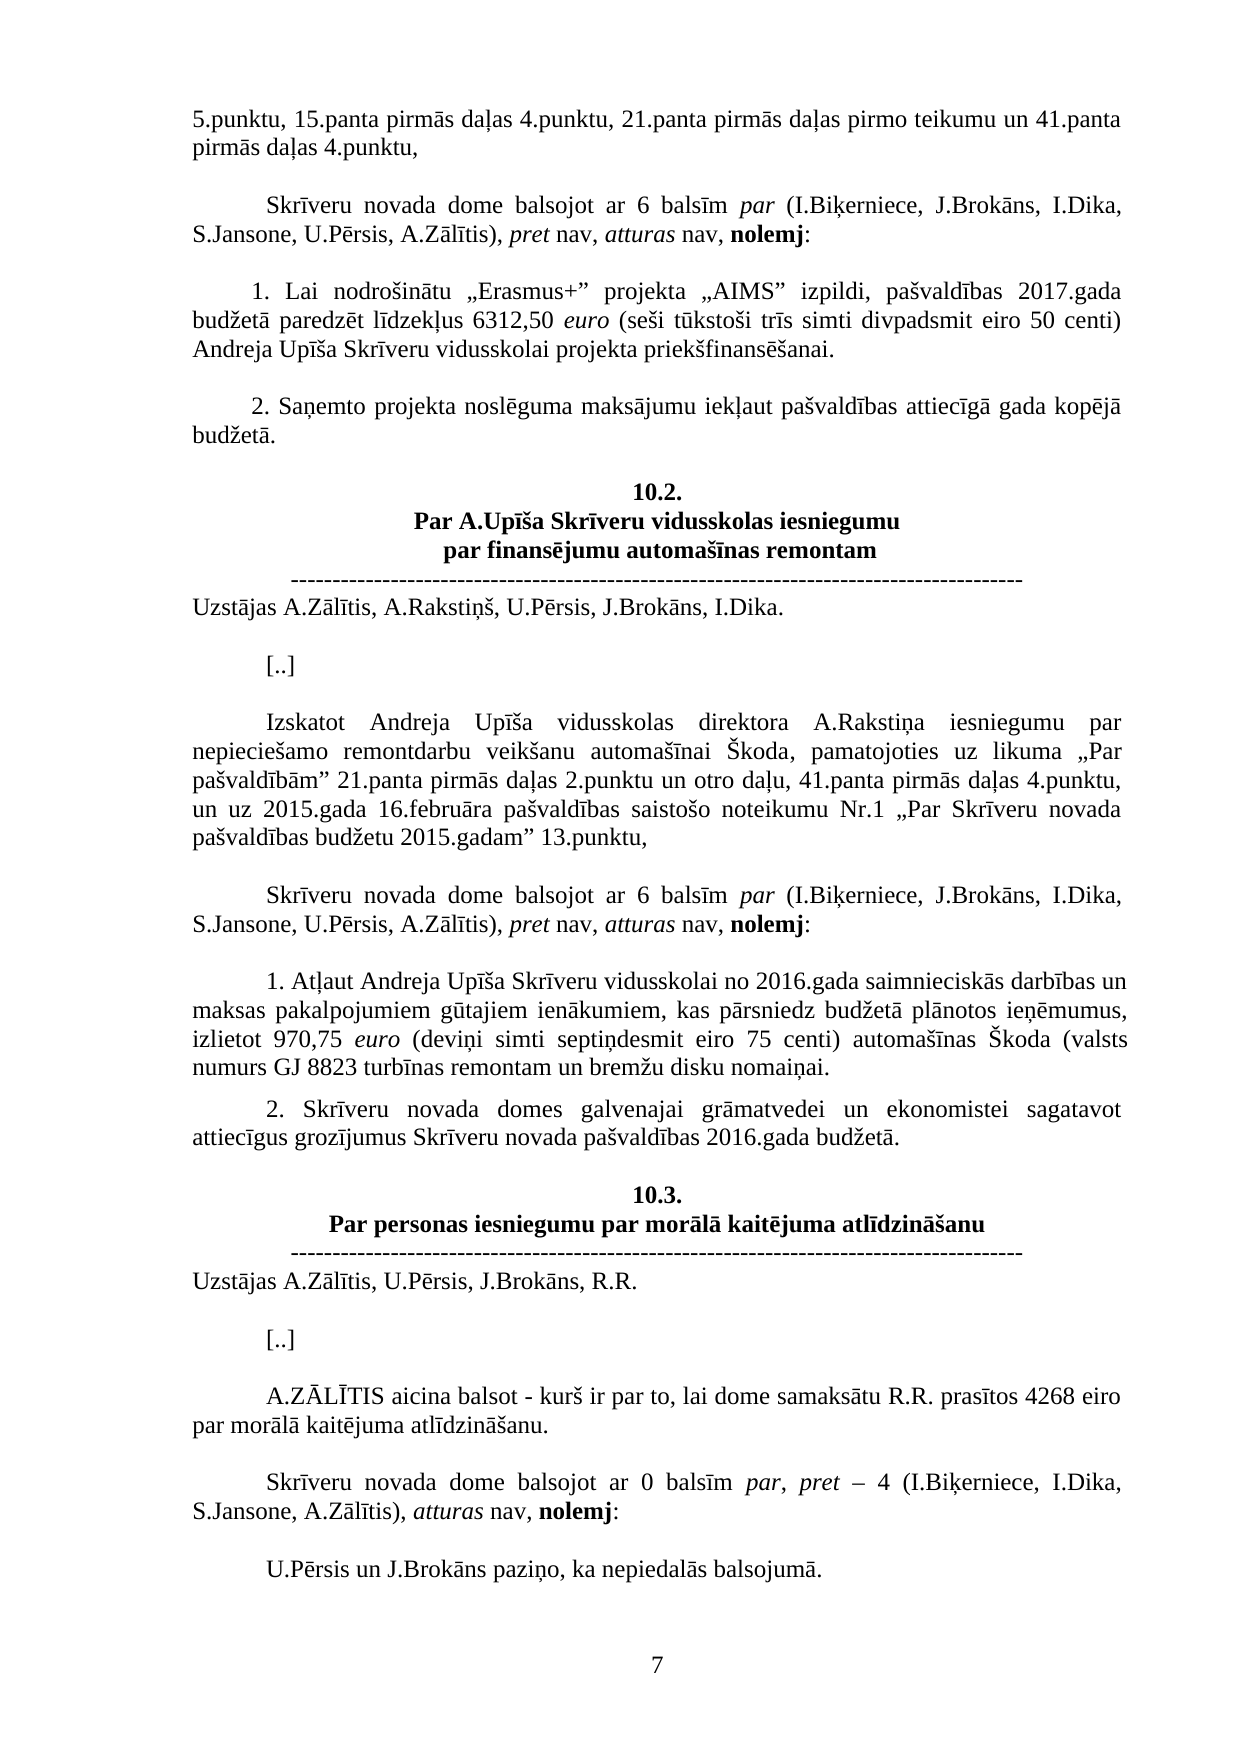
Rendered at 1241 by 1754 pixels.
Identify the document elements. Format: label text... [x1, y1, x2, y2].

text 1. Lai nodrošinātu „Erasmus+” projekta „AIMS” izpildi, pašvaldības 2017.gada budžetā paredzēt līdzekļus 6312,50 euro (seši tūkstoši trīs simti divpadsmit eiro 50 centi) Andreja Upīša Skrīveru vidusskolai projekta priekšfinansēšanai. [192, 276, 1122, 362]
text Izskatot Andreja Upīša vidusskolas direktora A.Rakstiņa iesniegumu par nepieciešamo remontdarbu veikšanu automašīnai Škoda, pamatojoties uz likuma „Par pašvaldībām” 21.panta pirmās daļas 2.punktu un otro daļu, 41.panta pirmās daļas 4.punktu, un uz 2015.gada 16.februāra pašvaldības saistošo noteikumu Nr.1 „Par Skrīveru novada pašvaldības budžetu 2015.gadam” 13.punktu, [192, 707, 1122, 851]
text Skrīveru novada dome balsojot ar 0 balsīm par, pret – 4 (I.Biķerniece, I.Dika, S.Jansone, A.Zālītis), atturas nav, nolemj: [192, 1467, 1122, 1525]
text 1. Atļaut Andreja Upīša Skrīveru vidusskolai no 2016.gada saimnieciskās darbības un maksas pakalpojumiem gūtajiem ienākumiem, kas pārsniedz budžetā plānotos ieņēmumus, izlietot 970,75 euro (deviņi simti septiņdesmit eiro 75 centi) automašīnas Škoda (valsts numurs GJ 8823 turbīnas remontam un bremžu disku nomaiņai. [192, 966, 1128, 1081]
text A.ZĀLĪTIS aicina balsot - kurš ir par to, lai dome samaksātu R.R. prasītos 4268 eiro par morālā kaitējuma atlīdzināšanu. [192, 1381, 1122, 1439]
text Skrīveru novada dome balsojot ar 6 balsīm par (I.Biķerniece, J.Brokāns, I.Dika, S.Jansone, U.Pērsis, A.Zālītis), pret nav, atturas nav, nolemj: [192, 880, 1122, 937]
text [..] [192, 1324, 1122, 1352]
text par finansējumu automašīnas remontam [192, 535, 1122, 564]
text Uzstājas A.Zālītis, A.Rakstiņš, U.Pērsis, J.Brokāns, I.Dika. [192, 592, 1122, 621]
text Par A.Upīša Skrīveru vidusskolas iesniegumu [192, 506, 1122, 535]
text 10.3. [192, 1180, 1122, 1209]
text 2. Saņemto projekta noslēguma maksājumu iekļaut pašvaldības attiecīgā gada kopējā budžetā. [192, 391, 1122, 449]
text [192, 104, 1122, 161]
text U.Pērsis un J.Brokāns paziņo, ka nepiedalās balsojumā. [192, 1554, 1122, 1582]
text ---------------------------------------------------------------------------------------- [192, 564, 1122, 592]
text 10.2. [192, 477, 1122, 506]
text Par personas iesniegumu par morālā kaitējuma atlīdzināšanu [192, 1209, 1122, 1237]
text Uzstājas A.Zālītis, U.Pērsis, J.Brokāns, R.R. [192, 1266, 1122, 1295]
text ---------------------------------------------------------------------------------------- [192, 1237, 1122, 1266]
text Skrīveru novada dome balsojot ar 6 balsīm par (I.Biķerniece, J.Brokāns, I.Dika, S.Jansone, U.Pērsis, A.Zālītis), pret nav, atturas nav, nolemj: [192, 190, 1122, 247]
text 2. Skrīveru novada domes galvenajai grāmatvedei un ekonomistei sagatavot attiecīgus grozījumus Skrīveru novada pašvaldības 2016.gada budžetā. [192, 1094, 1122, 1151]
text [..] [192, 650, 1122, 679]
